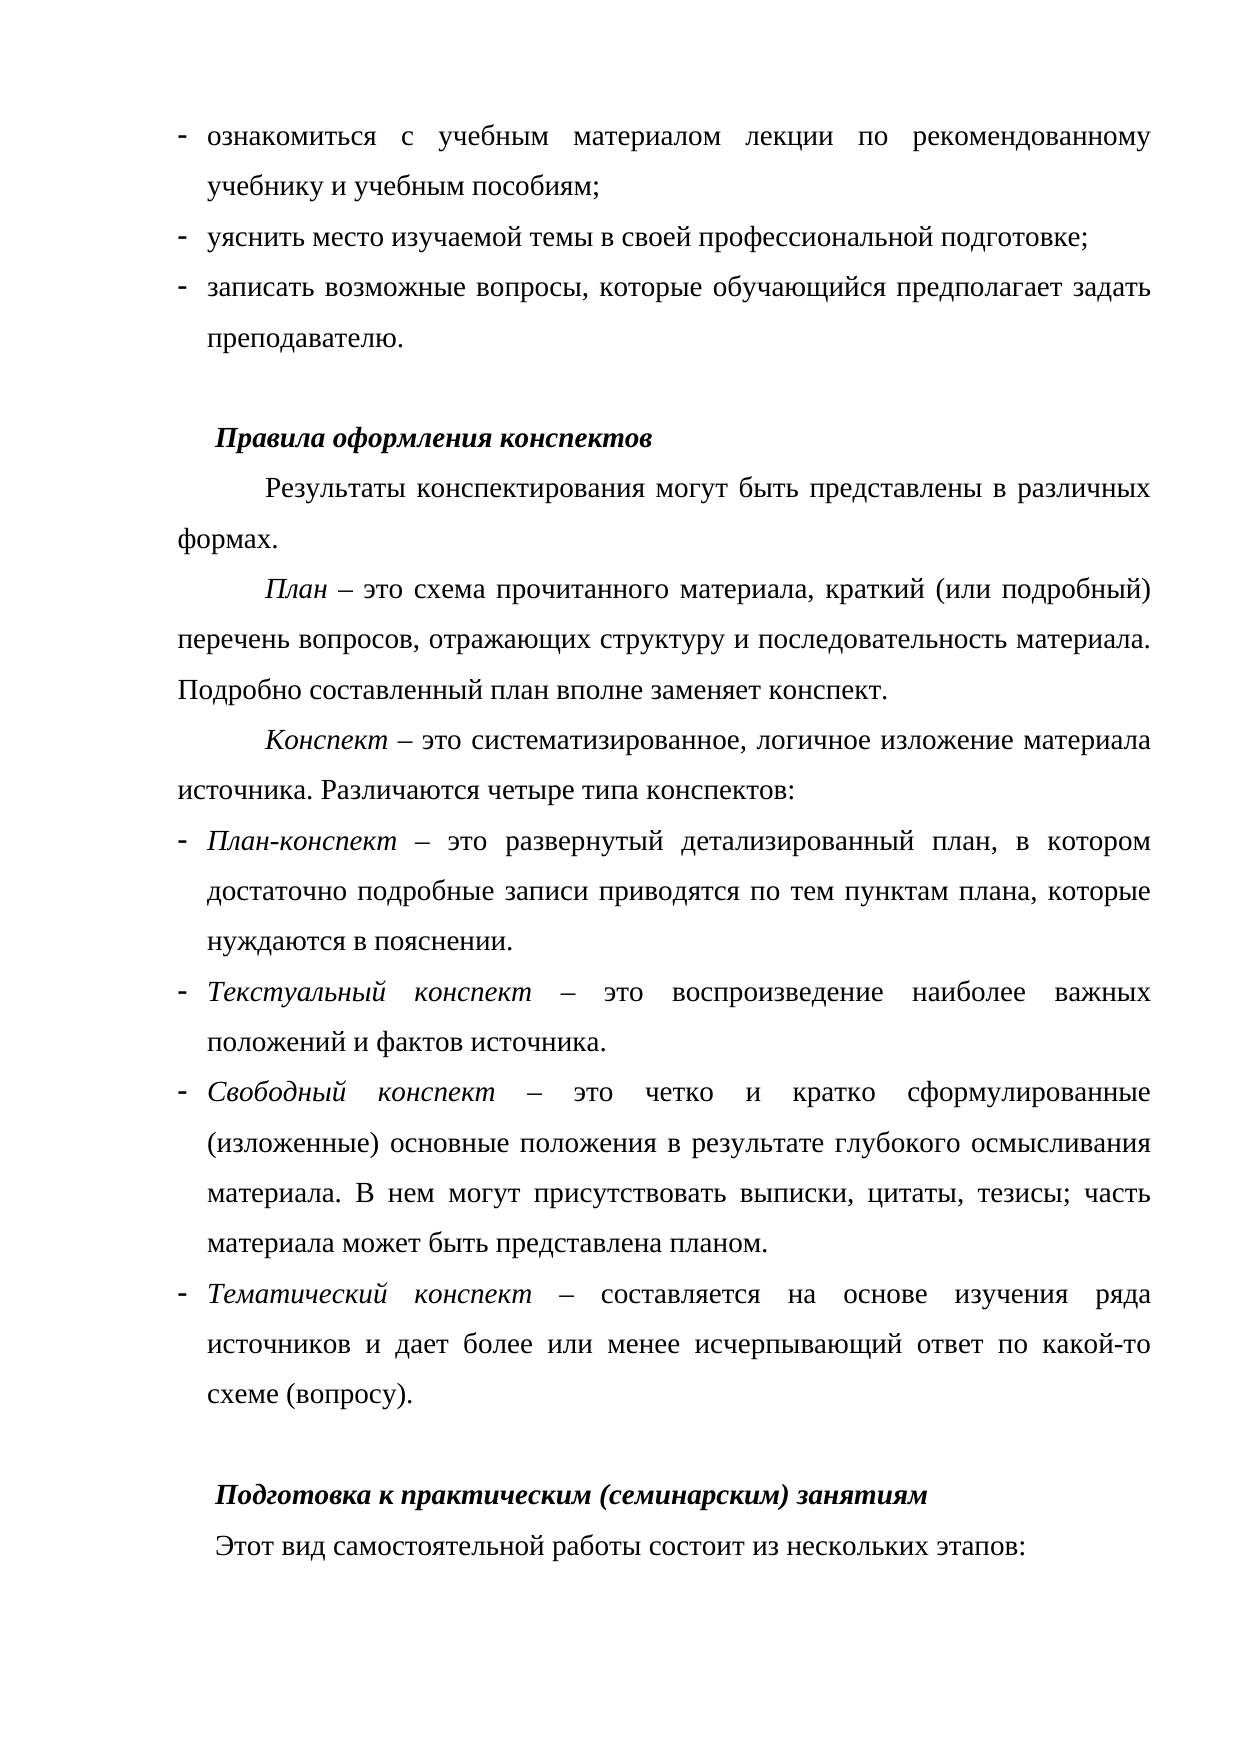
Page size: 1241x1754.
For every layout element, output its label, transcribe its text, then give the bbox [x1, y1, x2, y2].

list уяснить место изучаемой темы в своей профессиональной подготовке; [177, 219, 1152, 252]
list План-конспект – это развернутый детализированный план, в котором достаточно подробные записи приводятся по тем пунктам плана, которые нуждаются в пояснении. [177, 823, 1152, 957]
text Результаты конспектирования могут быть представлены в различных формах. [177, 471, 1152, 554]
text Этот вид самостоятельной работы состоит из нескольких этапов: [177, 1528, 1152, 1561]
text План – это схема прочитанного материала, краткий (или подробный) перечень вопросов, отражающих структуру и последовательность материала. Подробно составленный план вполне заменяет конспект. [177, 571, 1152, 705]
list ознакомиться с учебным материалом лекции по рекомендованному учебнику и учебным пособиям; [177, 118, 1152, 202]
list записать возможные вопросы, которые обучающийся предполагает задать преподавателю. [177, 269, 1152, 353]
text Правила оформления конспектов [215, 420, 1152, 454]
text Конспект – это систематизированное, логичное изложение материала источника. Различаются четыре типа конспектов: [177, 722, 1152, 806]
list Свободный конспект – это четко и кратко сформулированные (изложенные) основные положения в результате глубокого осмысливания материала. В нем могут присутствовать выписки, цитаты, тезисы; часть материала может быть представлена планом. [177, 1074, 1152, 1259]
list Текстуальный конспект – это воспроизведение наиболее важных положений и фактов источника. [177, 974, 1152, 1058]
text Подготовка к практическим (семинарским) занятиям [177, 1477, 1152, 1511]
list Тематический конспект – составляется на основе изучения ряда источников и дает более или менее исчерпывающий ответ по какой-то схеме (вопросу). [177, 1276, 1152, 1410]
